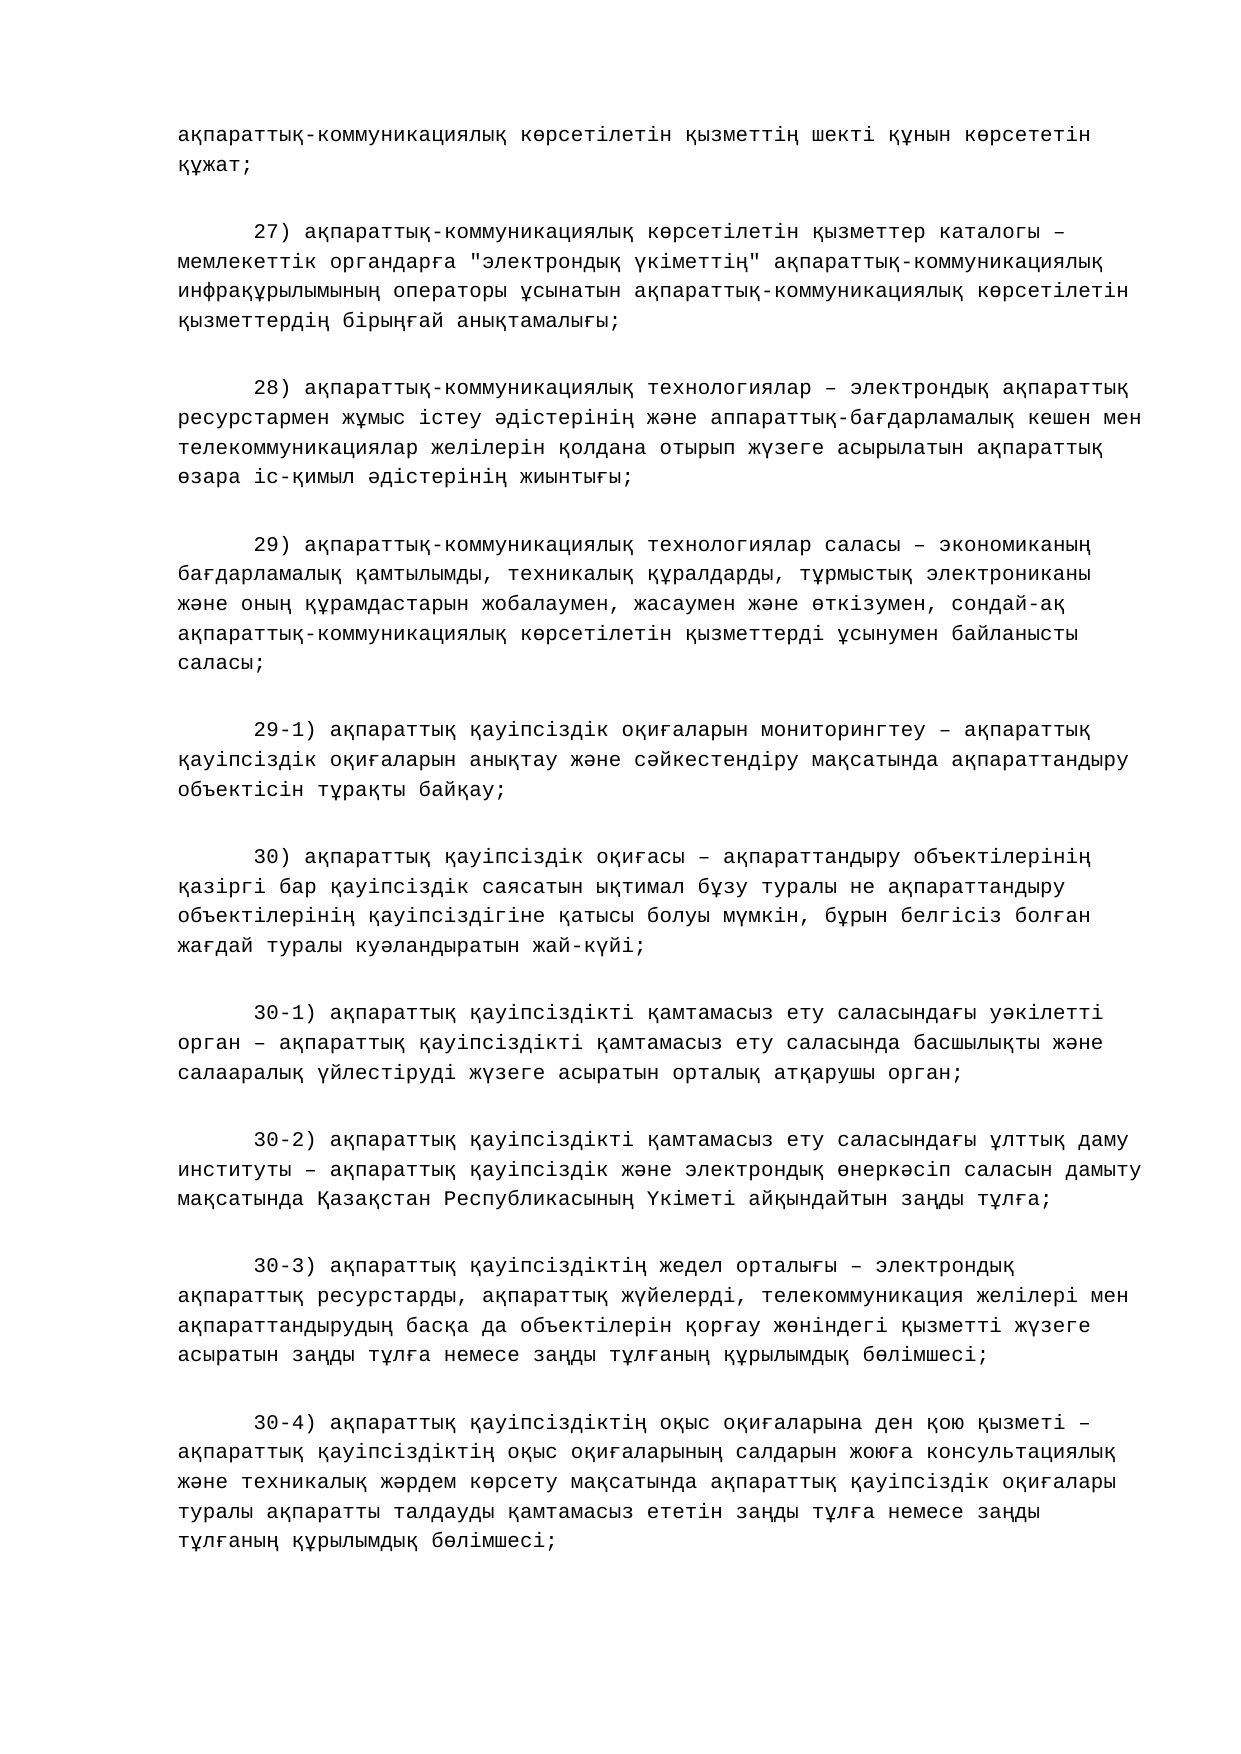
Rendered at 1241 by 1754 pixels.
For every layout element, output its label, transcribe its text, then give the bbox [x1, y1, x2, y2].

text 29) ақпараттық-коммуникациялық технологиялар саласы – экономиканың бағдарламалық қамтылымды, техникалық құралдарды, тұрмыстық электрониканы және оның құрамдастарын жобалаумен, жасаумен және өткізумен, сондай-ақ ақпараттық-коммуникациялық көрсетілетін қызметтерді ұсынумен байланысты саласы; [177, 527, 1152, 676]
text 30-1) ақпараттық қауіпсіздікті қамтамасыз ету саласындағы уәкілетті орган – ақпараттық қауіпсіздікті қамтамасыз ету саласында басшылықты және салааралық үйлестіруді жүзеге асыратын орталық атқарушы орган; [177, 996, 1152, 1085]
text 29-1) ақпараттық қауіпсіздік оқиғаларын мониторингтеу – ақпараттық қауіпсіздік оқиғаларын анықтау және сәйкестендіру мақсатында ақпараттандыру объектісін тұрақты байқау; [177, 713, 1152, 802]
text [177, 118, 1152, 177]
text 28) ақпараттық-коммуникациялық технологиялар – электрондық ақпараттық ресурстармен жұмыс істеу әдістерінің және аппараттық-бағдарламалық кешен мен телекоммуникациялар желілерін қолдана отырып жүзеге асырылатын ақпараттық өзара іс-қимыл әдістерінің жиынтығы; [177, 371, 1152, 490]
text 30-3) ақпараттық қауіпсіздіктің жедел орталығы – электрондық ақпараттық ресурстарды, ақпараттық жүйелерді, телекоммуникация желілері мен ақпараттандырудың басқа да объектілерін қорғау жөніндегі қызметті жүзеге асыратын заңды тұлға немесе заңды тұлғаның құрылымдық бөлімшесі; [177, 1249, 1152, 1368]
text 27) ақпараттық-коммуникациялық көрсетілетін қызметтер каталогы – мемлекеттік органдарға "электрондық үкiметтiң" ақпараттық-коммуникациялық инфрақұрылымының операторы ұсынатын ақпараттық-коммуникациялық көрсетілетін қызметтердің бірыңғай анықтамалығы; [177, 215, 1152, 334]
text 30-4) ақпараттық қауіпсіздіктің оқыс оқиғаларына ден қою қызметі – ақпараттық қауіпсіздіктің оқыс оқиғаларының салдарын жоюға консультациялық және техникалық жәрдем көрсету мақсатында ақпараттық қауіпсіздік оқиғалары туралы ақпаратты талдауды қамтамасыз ететін заңды тұлға немесе заңды тұлғаның құрылымдық бөлімшесі; [177, 1406, 1152, 1554]
text 30) ақпараттық қауіпсіздік оқиғасы – ақпараттандыру объектілерінің қазіргі бар қауіпсіздік саясатын ықтимал бұзу туралы не ақпараттандыру объектілерінің қауіпсіздігіне қатысы болуы мүмкін, бұрын белгісіз болған жағдай туралы куәландыратын жай-күйі; [177, 840, 1152, 959]
text 30-2) ақпараттық қауіпсіздікті қамтамасыз ету саласындағы ұлттық даму институты – ақпараттық қауіпсіздік және электрондық өнеркәсіп саласын дамыту мақсатында Қазақстан Республикасының Үкіметі айқындайтын заңды тұлға; [177, 1123, 1152, 1212]
